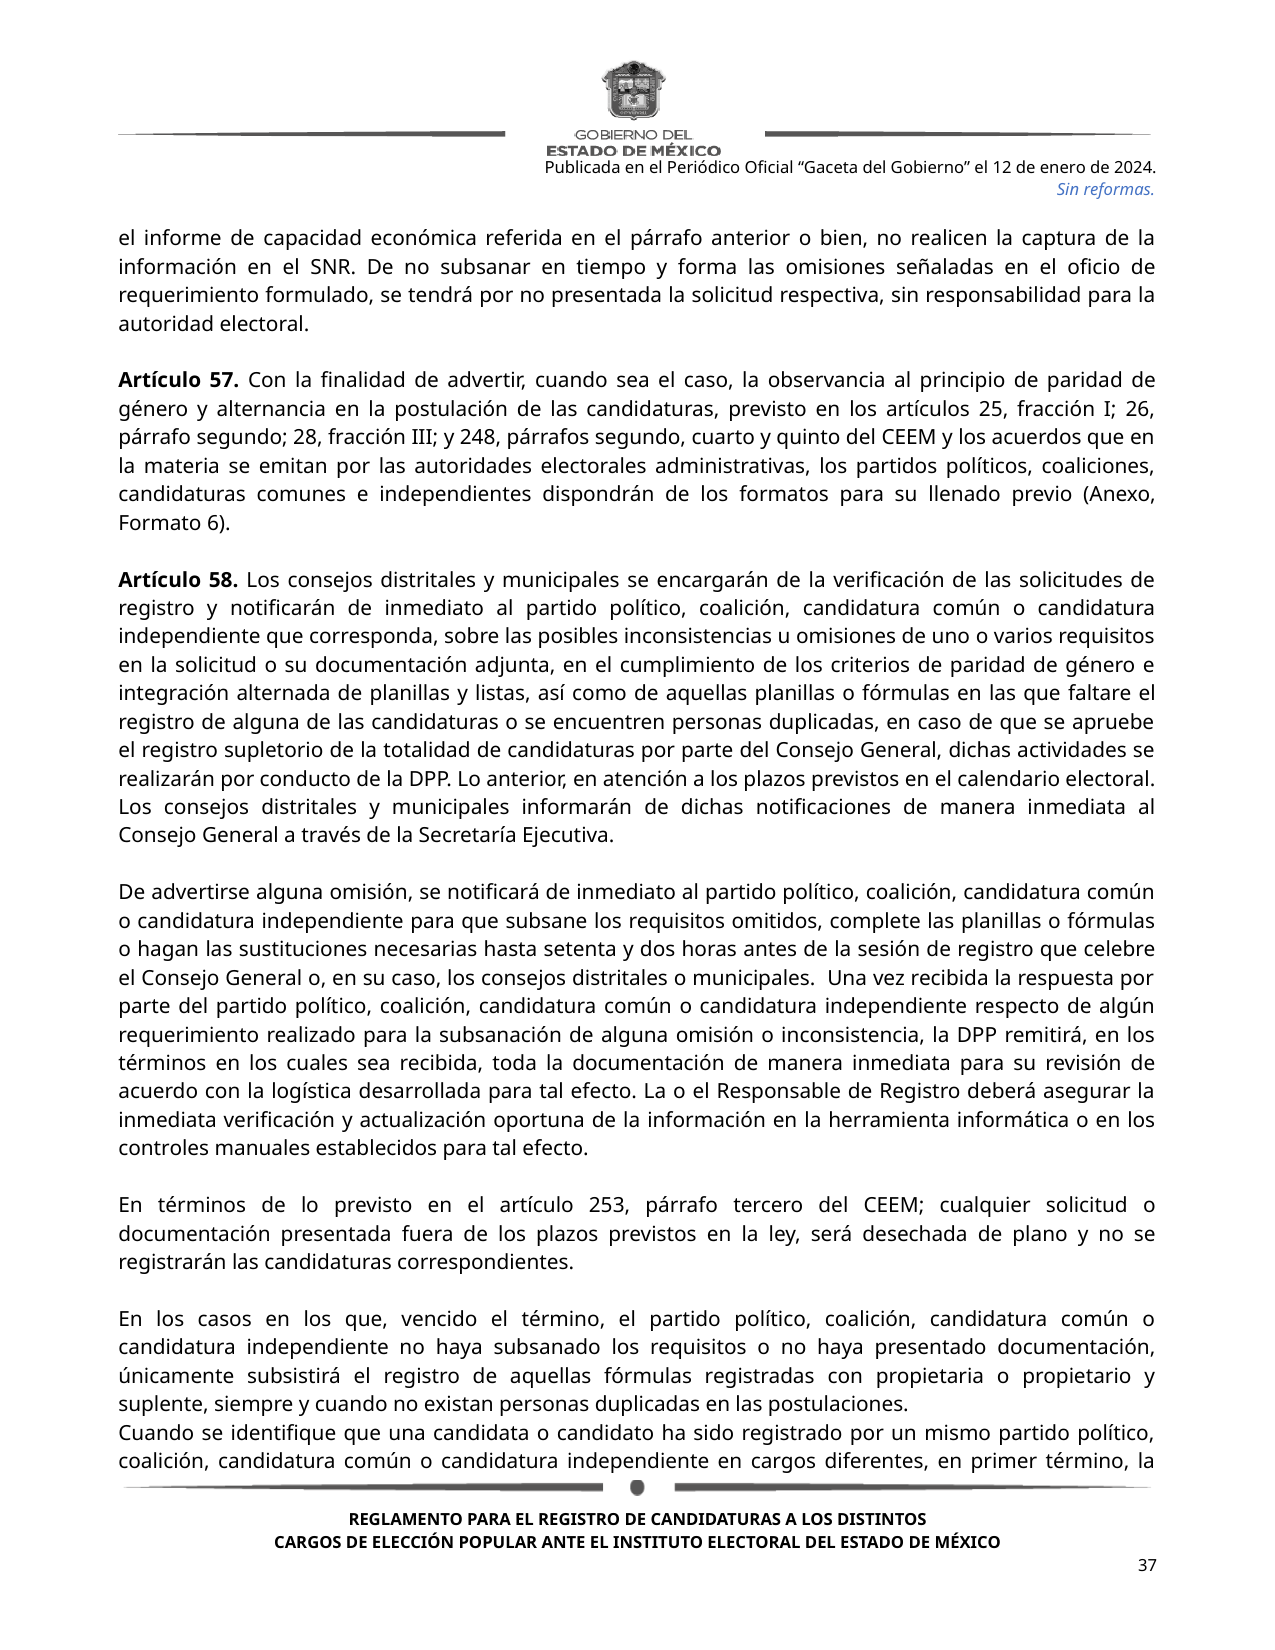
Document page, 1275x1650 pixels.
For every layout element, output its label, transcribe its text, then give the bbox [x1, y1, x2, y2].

text De advertirse alguna omisión, se notificará de inmediato al partido político, coalición, candidatura común o candidatura independiente para que subsane los requisitos omitidos, complete las planillas o fórmulas o hagan las sustituciones necesarias hasta setenta y dos horas antes de la sesión de registro que celebre el Consejo General o, en su caso, los consejos distritales o municipales. Una vez recibida la respuesta por parte del partido político, coalición, candidatura común o candidatura independiente respecto de algún requerimiento realizado para la subsanación de alguna omisión o inconsistencia, la DPP remitirá, en los términos en los cuales sea recibida, toda la documentación de manera inmediata para su revisión de acuerdo con la logística desarrollada para tal efecto. La o el Responsable de Registro deberá asegurar la inmediata verificación y actualización oportuna de la información en la herramienta informática o en los controles manuales establecidos para tal efecto. [118, 877, 1157, 1162]
picture [118, 59, 1151, 156]
text Artículo 58. Los consejos distritales y municipales se encargarán de la verificación de las solicitudes de registro y notificarán de inmediato al partido político, coalición, candidatura común o candidatura independiente que corresponda, sobre las posibles inconsistencias u omisiones de uno o varios requisitos en la solicitud o su documentación adjunta, en el cumplimiento de los criterios de paridad de género e integración alternada de planillas y listas, así como de aquellas planillas o fórmulas en las que faltare el registro de alguna de las candidaturas o se encuentren personas duplicadas, en caso de que se apruebe el registro supletorio de la totalidad de candidaturas por parte del Consejo General, dichas actividades se realizarán por conducto de la DPP. Lo anterior, en atención a los plazos previstos en el calendario electoral. Los consejos distritales y municipales informarán de dichas notificaciones de manera inmediata al Consejo General a través de la Secretaría Ejecutiva. [118, 565, 1157, 849]
text En los casos en los que, vencido el término, el partido político, coalición, candidatura común o candidatura independiente no haya subsanado los requisitos o no haya presentado documentación, únicamente subsistirá el registro de aquellas fórmulas registradas con propietaria o propietario y suplente, siempre y cuando no existan personas duplicadas en las postulaciones. [118, 1304, 1157, 1418]
picture [123, 1480, 1152, 1496]
text Artículo 57. Con la finalidad de advertir, cuando sea el caso, la observancia al principio de paridad de género y alternancia en la postulación de las candidaturas, previsto en los artículos 25, fracción I; 26, párrafo segundo; 28, fracción III; y 248, párrafos segundo, cuarto y quinto del CEEM y los acuerdos que en la materia se emitan por las autoridades electorales administrativas, los partidos políticos, coaliciones, candidaturas comunes e independientes dispondrán de los formatos para su llenado previo (Anexo, Formato 6). [118, 366, 1157, 536]
text En términos de lo previsto en el artículo 253, párrafo tercero del CEEM; cualquier solicitud o documentación presentada fuera de los plazos previstos en la ley, será desechada de plano y no se registrarán las candidaturas correspondientes. [118, 1190, 1157, 1276]
